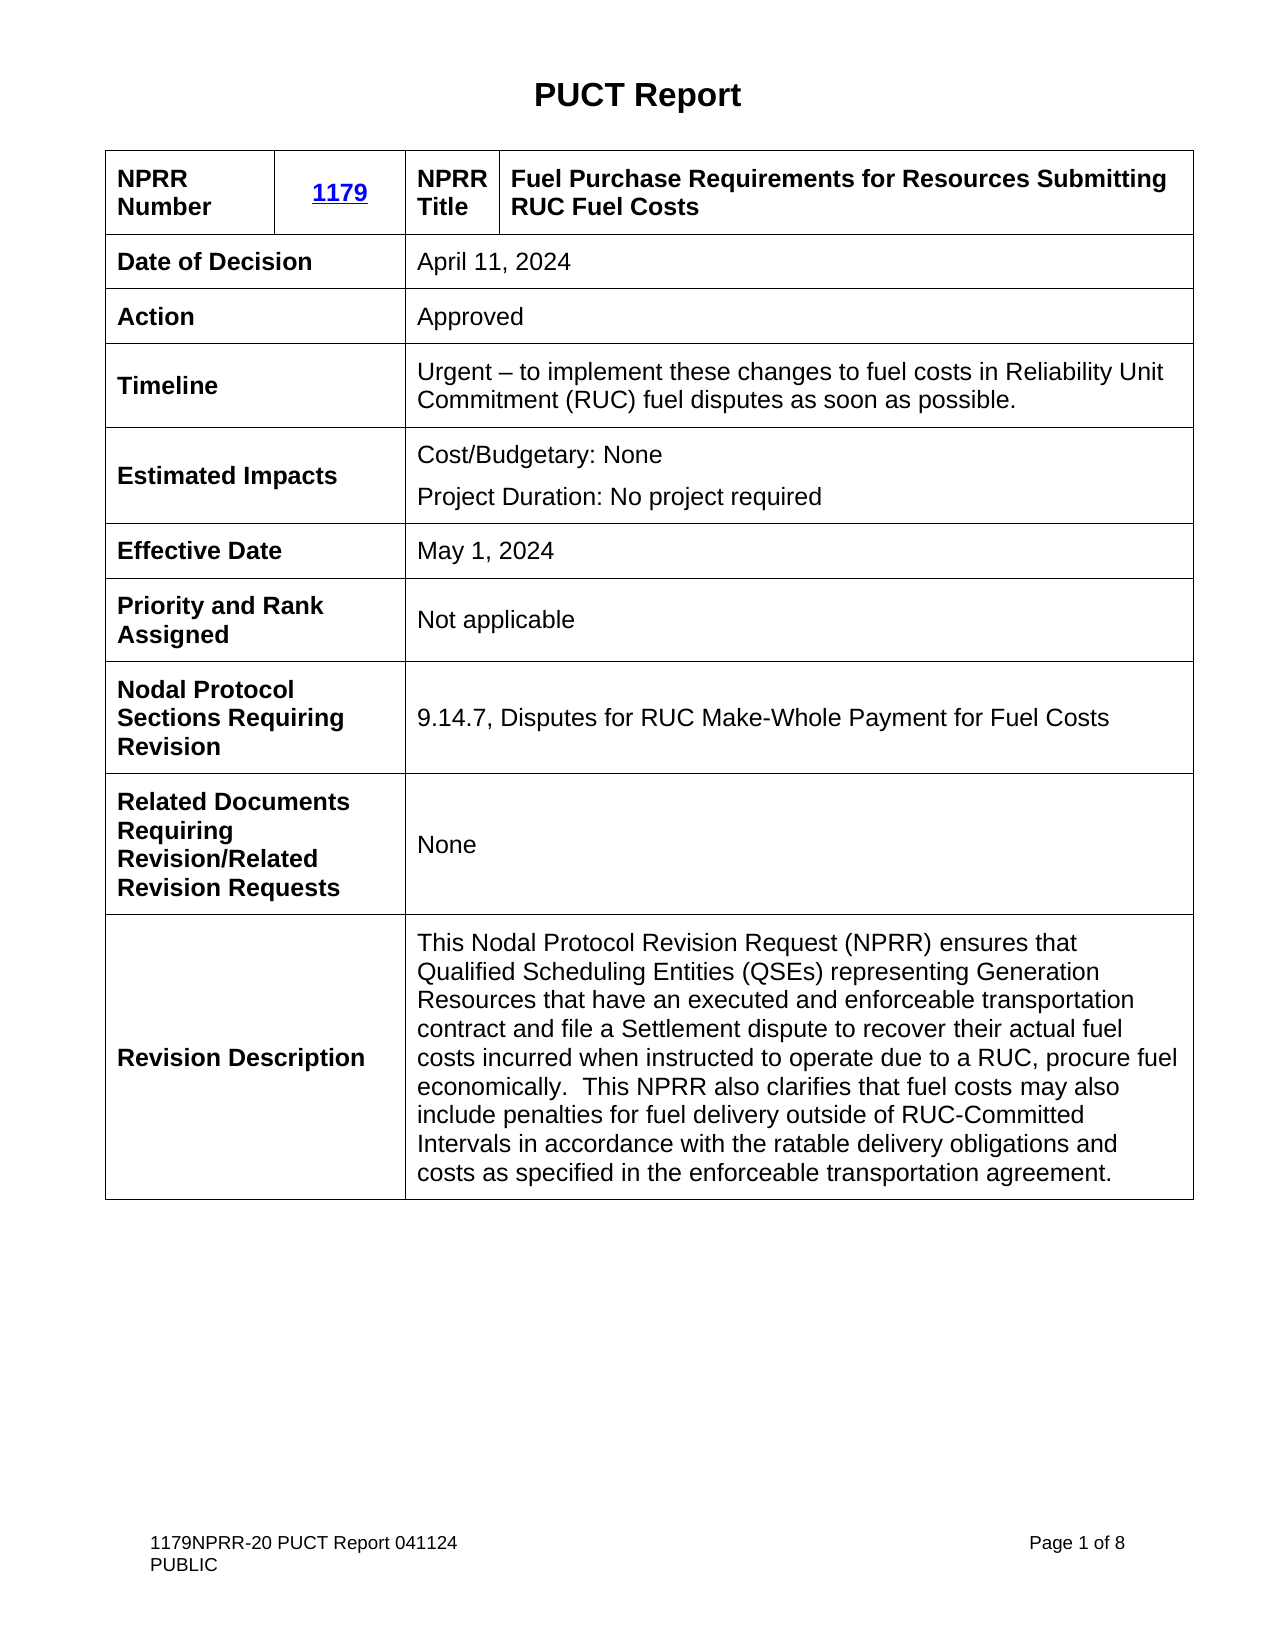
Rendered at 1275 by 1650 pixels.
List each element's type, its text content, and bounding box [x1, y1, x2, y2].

table_cell None [406, 774, 1193, 914]
table_cell Cost/Budgetary: None Project Duration: No project required [406, 428, 1193, 523]
table_cell Estimated Impacts [106, 428, 405, 523]
table_cell This Nodal Protocol Revision Request (NPRR) ensures that Qualified Scheduling Entities (QSEs) representing Generation Resources that have an executed and enforceable transportation contract and file a Settlement dispute to recover their actual fuel costs incurred when instructed to operate due to a RUC, procure fuel economically. This NPRR also clarifies that fuel costs may also include penalties for fuel delivery outside of RUC-Committed Intervals in accordance with the ratable delivery obligations and costs as specified in the enforceable transportation agreement. [406, 915, 1193, 1199]
table_header NPRR Title [406, 151, 499, 233]
table_cell Priority and Rank Assigned [106, 579, 405, 661]
table_cell Action [106, 289, 405, 343]
table_header NPRR Number [106, 151, 274, 233]
table_cell Nodal Protocol Sections Requiring Revision [106, 662, 405, 773]
table_cell Revision Description [106, 915, 405, 1199]
table_header 1179 [275, 151, 405, 233]
table_cell Timeline [106, 344, 405, 427]
table_cell Not applicable [406, 579, 1193, 661]
table_cell Date of Decision [106, 235, 405, 288]
table_cell Urgent – to implement these changes to fuel costs in Reliability Unit Commitment (RUC) fuel disputes as soon as possible. [406, 344, 1193, 427]
table_cell April 11, 2024 [406, 235, 1193, 288]
table_cell 9.14.7, Disputes for RUC Make-Whole Payment for Fuel Costs [406, 662, 1193, 773]
table_cell May 1, 2024 [406, 524, 1193, 577]
table_cell Effective Date [106, 524, 405, 577]
table_cell Approved [406, 289, 1193, 343]
table_cell Related Documents Requiring Revision/Related Revision Requests [106, 774, 405, 914]
table_header Fuel Purchase Requirements for Resources Submitting RUC Fuel Costs [500, 151, 1193, 233]
